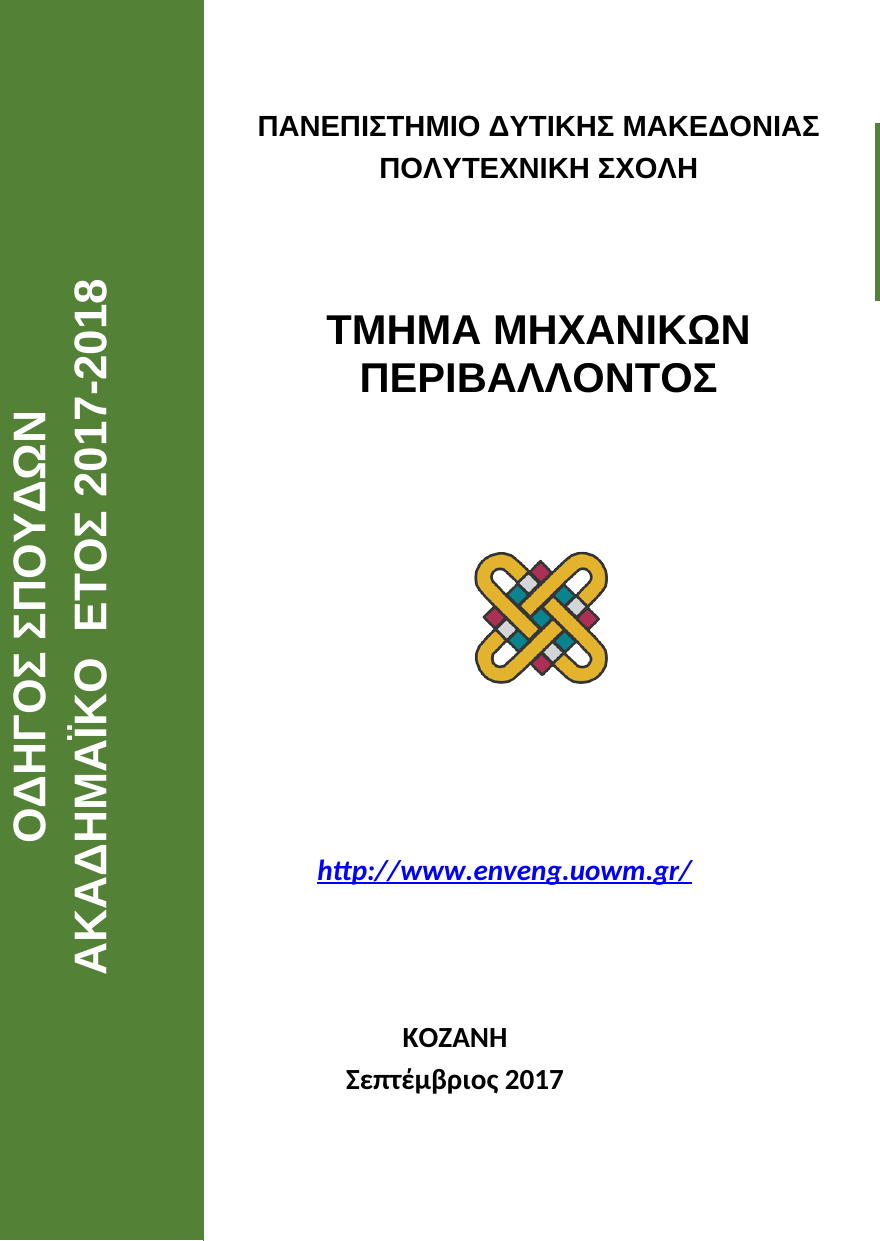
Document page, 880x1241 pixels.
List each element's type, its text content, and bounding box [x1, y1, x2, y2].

text http://www.enveng.uowm.gr/ [204, 852, 791, 887]
text Σεπτέμβριος 2017 [204, 1061, 791, 1097]
text ΚΟΖΑΝΗ [204, 1019, 791, 1055]
picture [469, 543, 611, 687]
